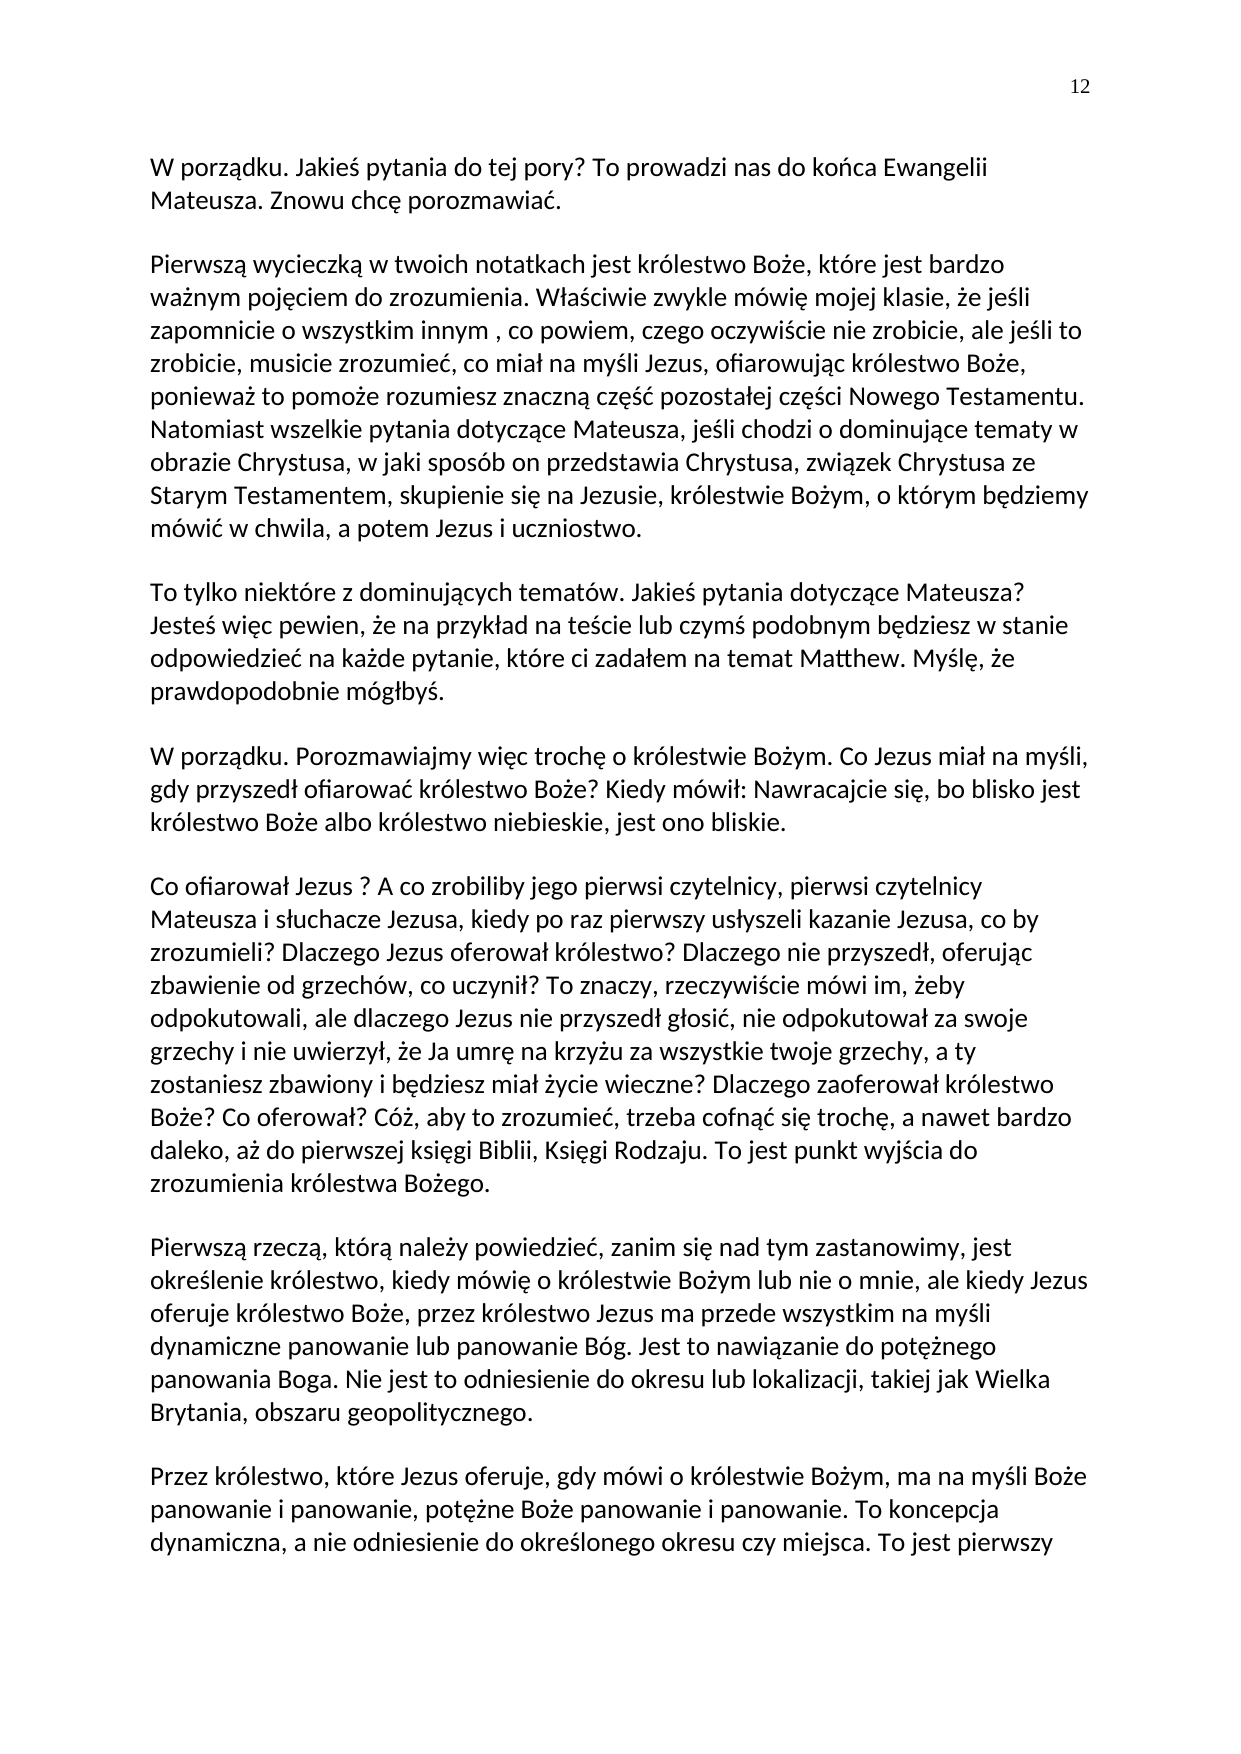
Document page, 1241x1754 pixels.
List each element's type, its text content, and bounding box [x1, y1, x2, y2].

text Pierwszą rzeczą, którą należy powiedzieć, zanim się nad tym zastanowimy, jest określenie królestwo, kiedy mówię o królestwie Bożym lub nie o mnie, ale kiedy Jezus oferuje królestwo Boże, przez królestwo Jezus ma przede wszystkim na myśli dynamiczne panowanie lub panowanie Bóg. Jest to nawiązanie do potężnego panowania Boga. Nie jest to odniesienie do okresu lub lokalizacji, takiej jak Wielka Brytania, obszaru geopolitycznego. [150, 1230, 1090, 1428]
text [150, 1459, 1090, 1559]
text W porządku. Jakieś pytania do tej pory? To prowadzi nas do końca Ewangelii Mateusza. Znowu chcę porozmawiać. [150, 150, 1090, 216]
text To tylko niektóre z dominujących tematów. Jakieś pytania dotyczące Mateusza? Jesteś więc pewien, że na przykład na teście lub czymś podobnym będziesz w stanie odpowiedzieć na każde pytanie, które ci zadałem na temat Matthew. Myślę, że prawdopodobnie mógłbyś. [150, 576, 1090, 708]
text W porządku. Porozmawiajmy więc trochę o królestwie Bożym. Co Jezus miał na myśli, gdy przyszedł ofiarować królestwo Boże? Kiedy mówił: Nawracajcie się, bo blisko jest królestwo Boże albo królestwo niebieskie, jest ono bliskie. [150, 739, 1090, 838]
text Pierwszą wycieczką w twoich notatkach jest królestwo Boże, które jest bardzo ważnym pojęciem do zrozumienia. Właściwie zwykle mówię mojej klasie, że jeśli zapomnicie o wszystkim innym , co powiem, czego oczywiście nie zrobicie, ale jeśli to zrobicie, musicie zrozumieć, co miał na myśli Jezus, ofiarowując królestwo Boże, ponieważ to pomoże rozumiesz znaczną część pozostałej części Nowego Testamentu. Natomiast wszelkie pytania dotyczące Mateusza, jeśli chodzi o dominujące tematy w obrazie Chrystusa, w jaki sposób on przedstawia Chrystusa, związek Chrystusa ze Starym Testamentem, skupienie się na Jezusie, królestwie Bożym, o którym będziemy mówić w chwila, a potem Jezus i uczniostwo. [150, 247, 1090, 544]
text Co ofiarował Jezus ? A co zrobiliby jego pierwsi czytelnicy, pierwsi czytelnicy Mateusza i słuchacze Jezusa, kiedy po raz pierwszy usłyszeli kazanie Jezusa, co by zrozumieli? Dlaczego Jezus oferował królestwo? Dlaczego nie przyszedł, oferując zbawienie od grzechów, co uczynił? To znaczy, rzeczywiście mówi im, żeby odpokutowali, ale dlaczego Jezus nie przyszedł głosić, nie odpokutował za swoje grzechy i nie uwierzył, że Ja umrę na krzyżu za wszystkie twoje grzechy, a ty zostaniesz zbawiony i będziesz miał życie wieczne? Dlaczego zaoferował królestwo Boże? Co oferował? Cóż, aby to zrozumieć, trzeba cofnąć się trochę, a nawet bardzo daleko, aż do pierwszej księgi Biblii, Księgi Rodzaju. To jest punkt wyjścia do zrozumienia królestwa Bożego. [150, 869, 1090, 1199]
